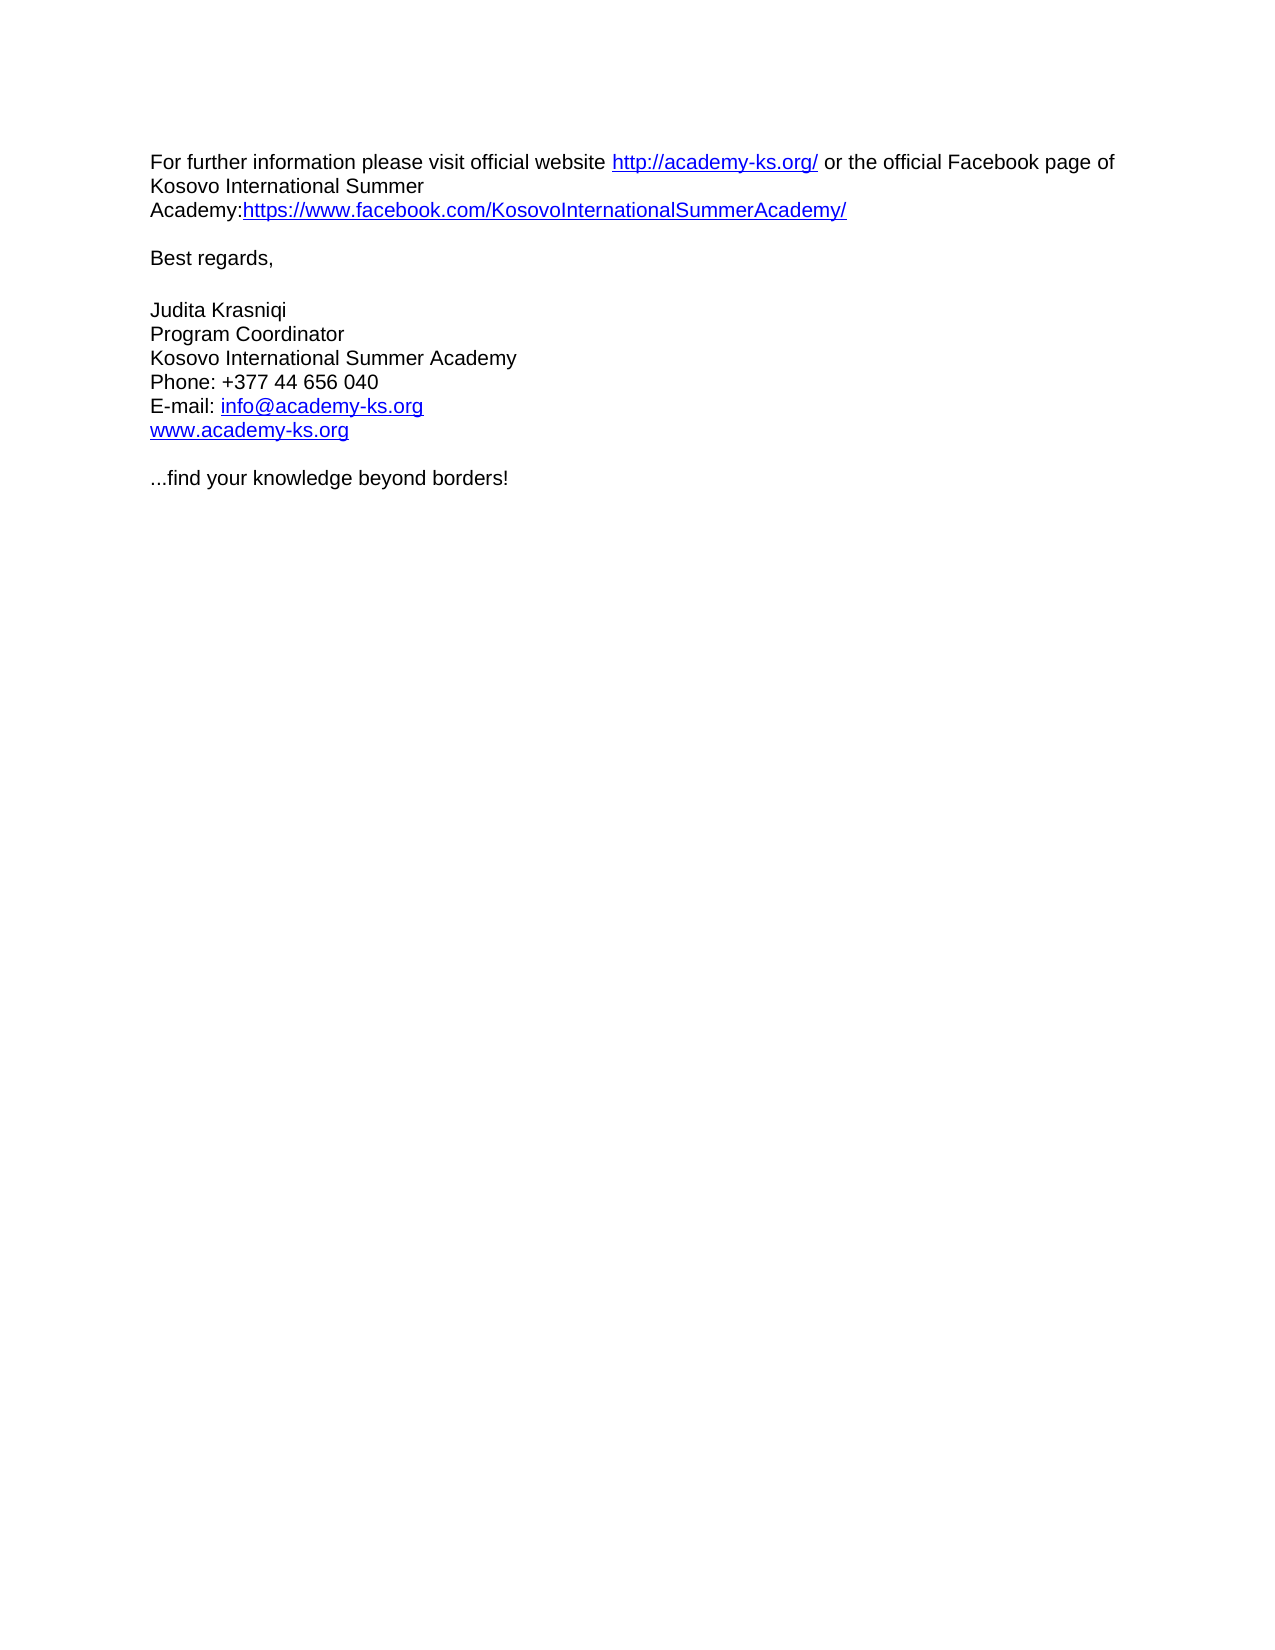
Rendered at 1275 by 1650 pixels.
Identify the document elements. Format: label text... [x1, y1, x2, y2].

text Program Coordinator [150, 322, 1125, 346]
text ...find your knowledge beyond borders! [150, 442, 1125, 489]
text Best regards, [150, 246, 1125, 298]
text Kosovo International Summer Academy [150, 346, 1125, 370]
text For further information please visit official website http://academy-ks.org/ or the official Facebook page of Kosovo International Summer Academy:https://www.facebook.com/KosovoInternationalSummerAcademy/ [150, 150, 1125, 222]
text E-mail: info@academy-ks.org [150, 394, 1125, 418]
text Judita Krasniqi [150, 298, 1125, 322]
text www.academy-ks.org [150, 418, 1125, 442]
text Phone: +377 44 656 040 [150, 370, 1125, 394]
